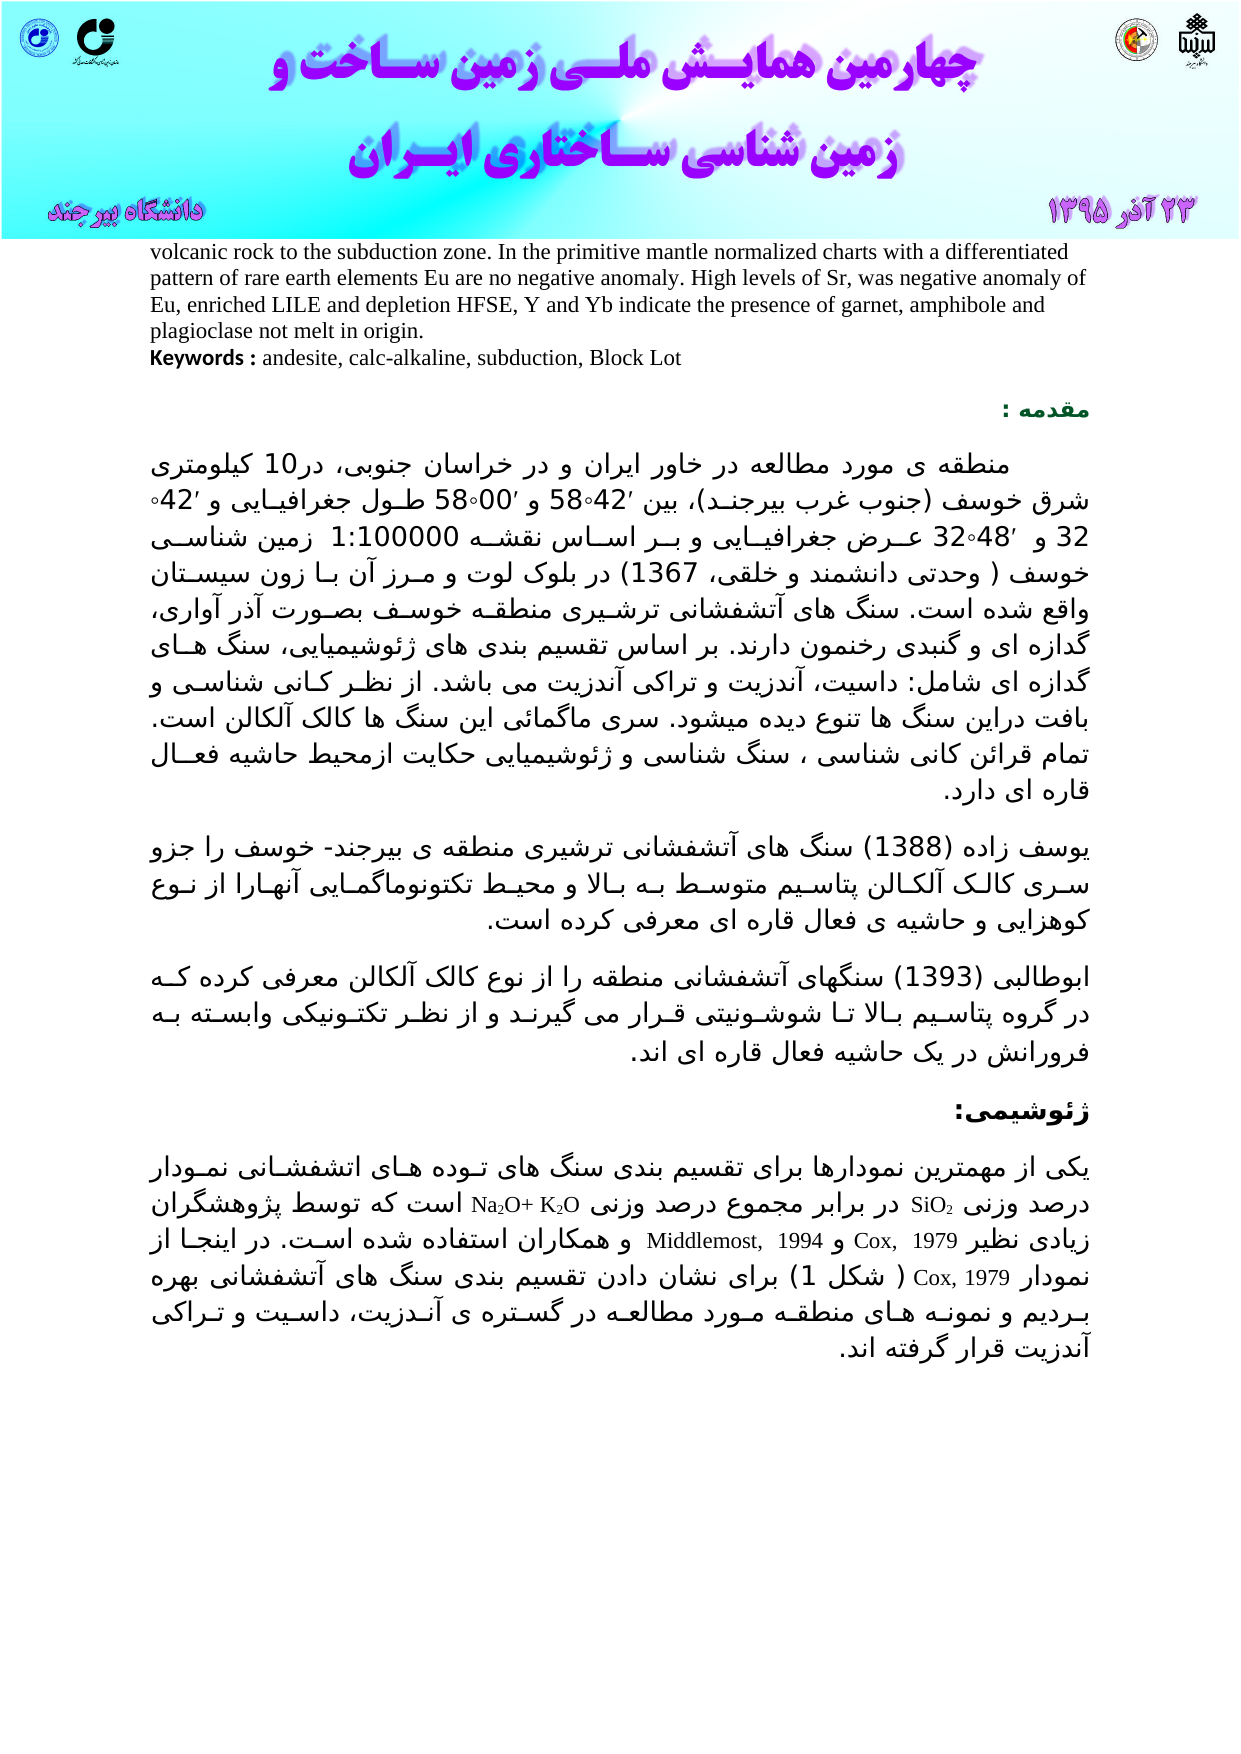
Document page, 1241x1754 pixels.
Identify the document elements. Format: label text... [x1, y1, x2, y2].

picture [1, 1, 1239, 239]
text ابوطالبی (1393) سنگهای آتشفشانی منطقه را از نوع کالک آلکالن معرفی کرده که در گروه پتاسیم بالا تا شوشونیتی قرار می گیرند و از نظر تکتونیکی وابسته به فرورانش در یک حاشیه فعال قاره ای اند. [150, 961, 1090, 1068]
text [150, 150, 1090, 343]
text منطقه ی مورد مطالعه در خاور ایران و در خراسان جنوبی، در10 کیلومتری شرق خوسف (جنوب غرب بیرجند)، بین ′42◦58 و ′00◦58 طول جغرافیایی و ′42◦32 و ′48◦32 عرض جغرافیایی و بر اساس نقشه 1:100000 زمین شناسی خوسف ( وحدتی دانشمند و خلقی، 1367) در بلوک لوت و مرز آن با زون سیستان واقع شده است. سنگ های آتشفشانی ترشیری منطقه خوسف بصورت آذر آواری، گدازه ای و گنبدی رخنمون دارند. بر اساس تقسیم بندی های ژئوشیمیایی، سنگ های گدازه ای شامل: داسیت، آندزیت و تراکی آندزیت می باشد. از نظر کانی شناسی و بافت دراین سنگ ها تنوع دیده میشود. سری ماگمائی این سنگ ها کالک آلکالن است. تمام قرائن کانی شناسی ، سنگ شناسی و ژئوشیمیایی حکایت ازمحیط حاشیه فعال قاره ای دارد. [150, 448, 1090, 806]
text Keywords : andesite, calc-alkaline, subduction, Block Lot [150, 343, 1090, 372]
text مقدمه : [150, 397, 1090, 423]
text یوسف زاده (1388) سنگ های آتشفشانی ترشیری منطقه ی بیرجند- خوسف را جزو سری کالک آلکالن پتاسیم متوسط به بالا و محیط تکتونوماگمایی آنهارا از نوع کوهزایی و حاشیه ی فعال قاره ای معرفی کرده است. [150, 832, 1090, 936]
text یکی از مهمترین نمودارها برای تقسیم بندی سنگ های توده های اتشفشانی نمودار درصد وزنی SiO2 در برابر مجموع درصد وزنی Na2O+ K2O است که توسط پژوهشگران زیادی نظیر Cox, 1979 و Middlemost, 1994 و همکاران استفاده شده است. در اینجا از نمودار Cox, 1979 ( شکل 1) برای نشان دادن تقسیم بندی سنگ های آتشفشانی بهره بردیم و نمونه های منطقه مورد مطالعه در گستره ی آندزیت، داسیت و تراکی آندزیت قرار گرفته اند. [150, 1151, 1090, 1364]
text ژئوشیمی: [150, 1094, 1090, 1126]
